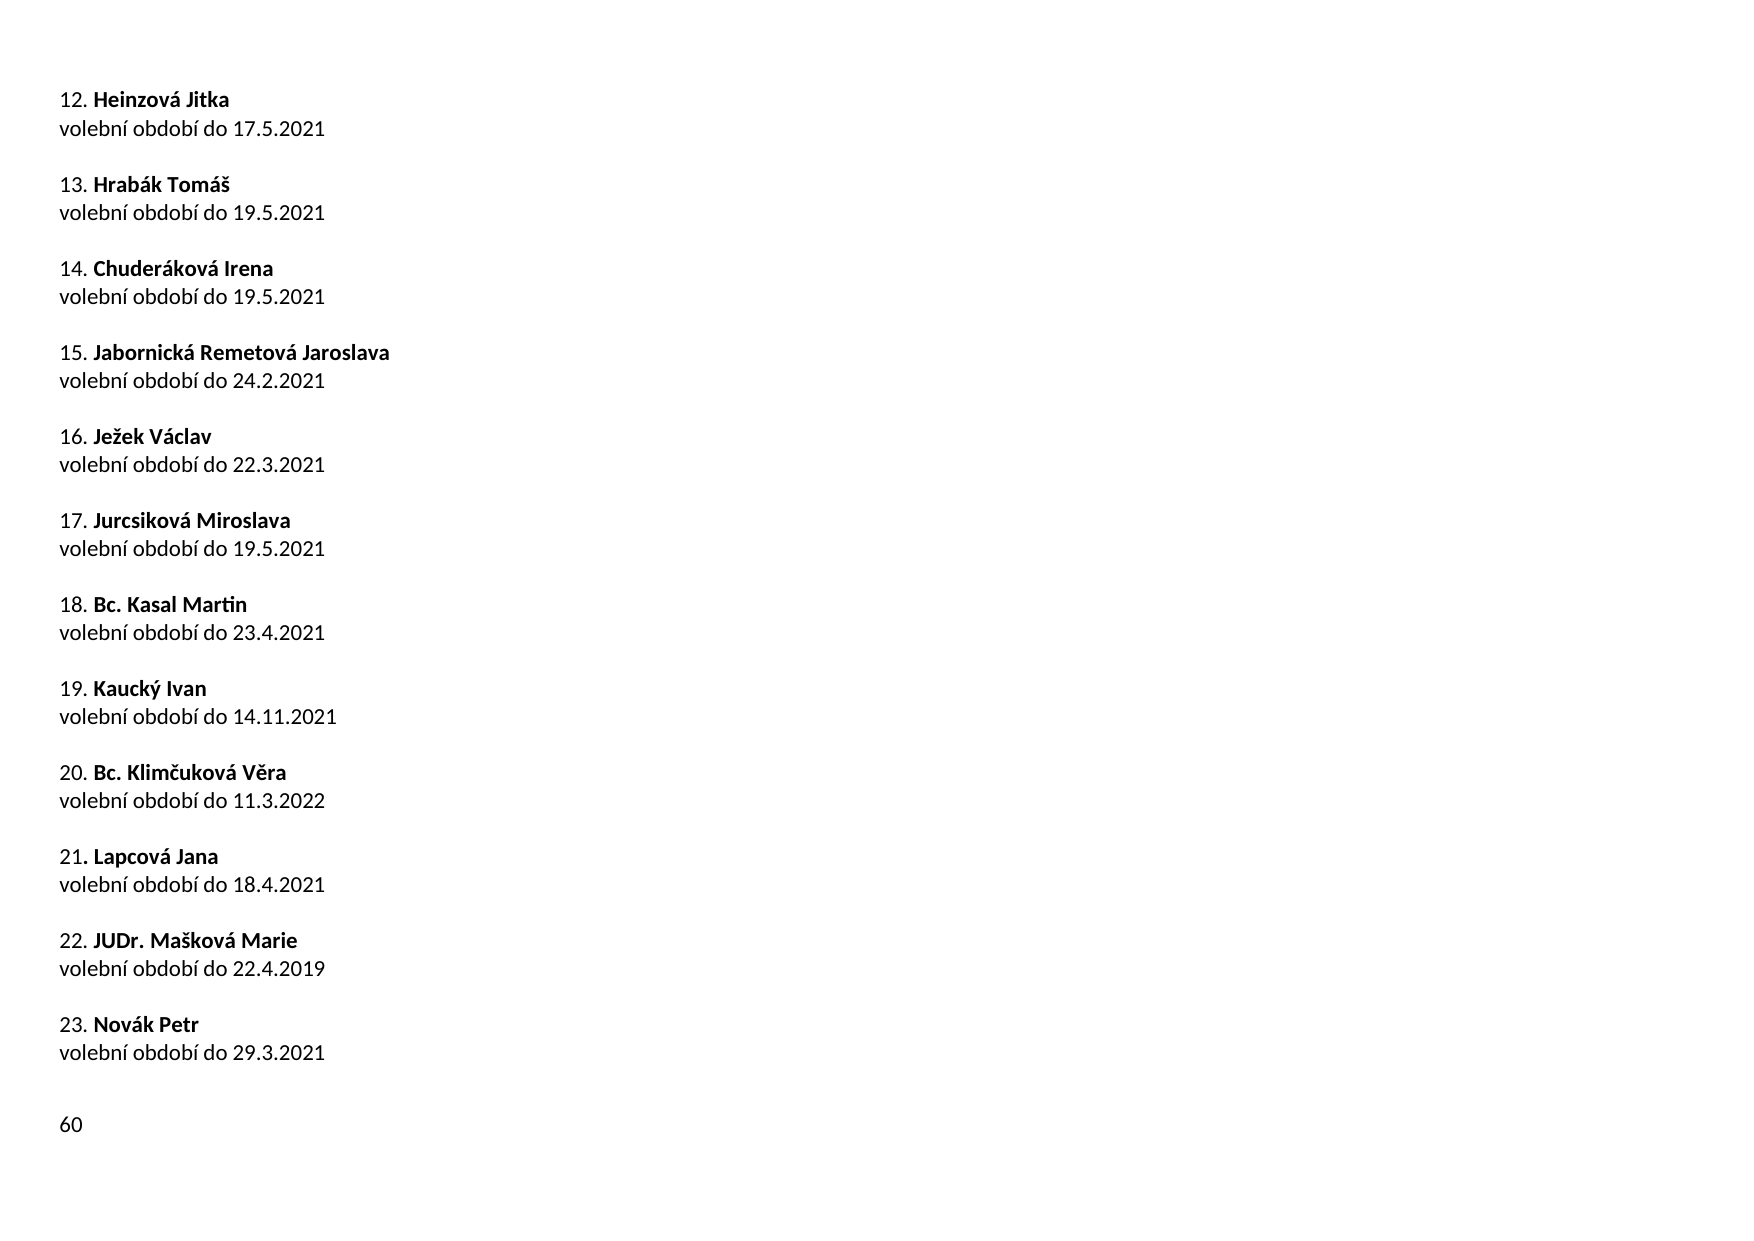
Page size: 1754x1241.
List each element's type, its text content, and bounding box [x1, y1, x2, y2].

text volební období do 11.3.2022 [59, 786, 1695, 814]
text 21. Lapcová Jana [59, 842, 1695, 870]
text volební období do 23.4.2021 [59, 618, 1695, 646]
text 14. Chuderáková Irena [59, 254, 1695, 282]
text volební období do 19.5.2021 [59, 282, 1695, 310]
text volební období do 17.5.2021 [59, 114, 1695, 142]
text volební období do 18.4.2021 [59, 870, 1695, 898]
text volební období do 29.3.2021 [59, 1038, 1695, 1066]
text 22. JUDr. Mašková Marie [59, 926, 1695, 954]
text 12. Heinzová Jitka [59, 86, 1695, 114]
text volební období do 19.5.2021 [59, 198, 1695, 226]
text 16. Ježek Václav [59, 422, 1695, 450]
text 20. Bc. Klimčuková Věra [59, 758, 1695, 786]
text 15. Jabornická Remetová Jaroslava [59, 338, 1695, 366]
text 23. Novák Petr [59, 1010, 1695, 1038]
text volební období do 24.2.2021 [59, 366, 1695, 394]
text 13. Hrabák Tomáš [59, 170, 1695, 198]
text 17. Jurcsiková Miroslava [59, 506, 1695, 534]
text 19. Kaucký Ivan [59, 674, 1695, 702]
text volební období do 19.5.2021 [59, 534, 1695, 562]
text volební období do 22.4.2019 [59, 954, 1695, 982]
text volební období do 14.11.2021 [59, 702, 1695, 730]
text volební období do 22.3.2021 [59, 450, 1695, 478]
text 18. Bc. Kasal Martin [59, 590, 1695, 618]
